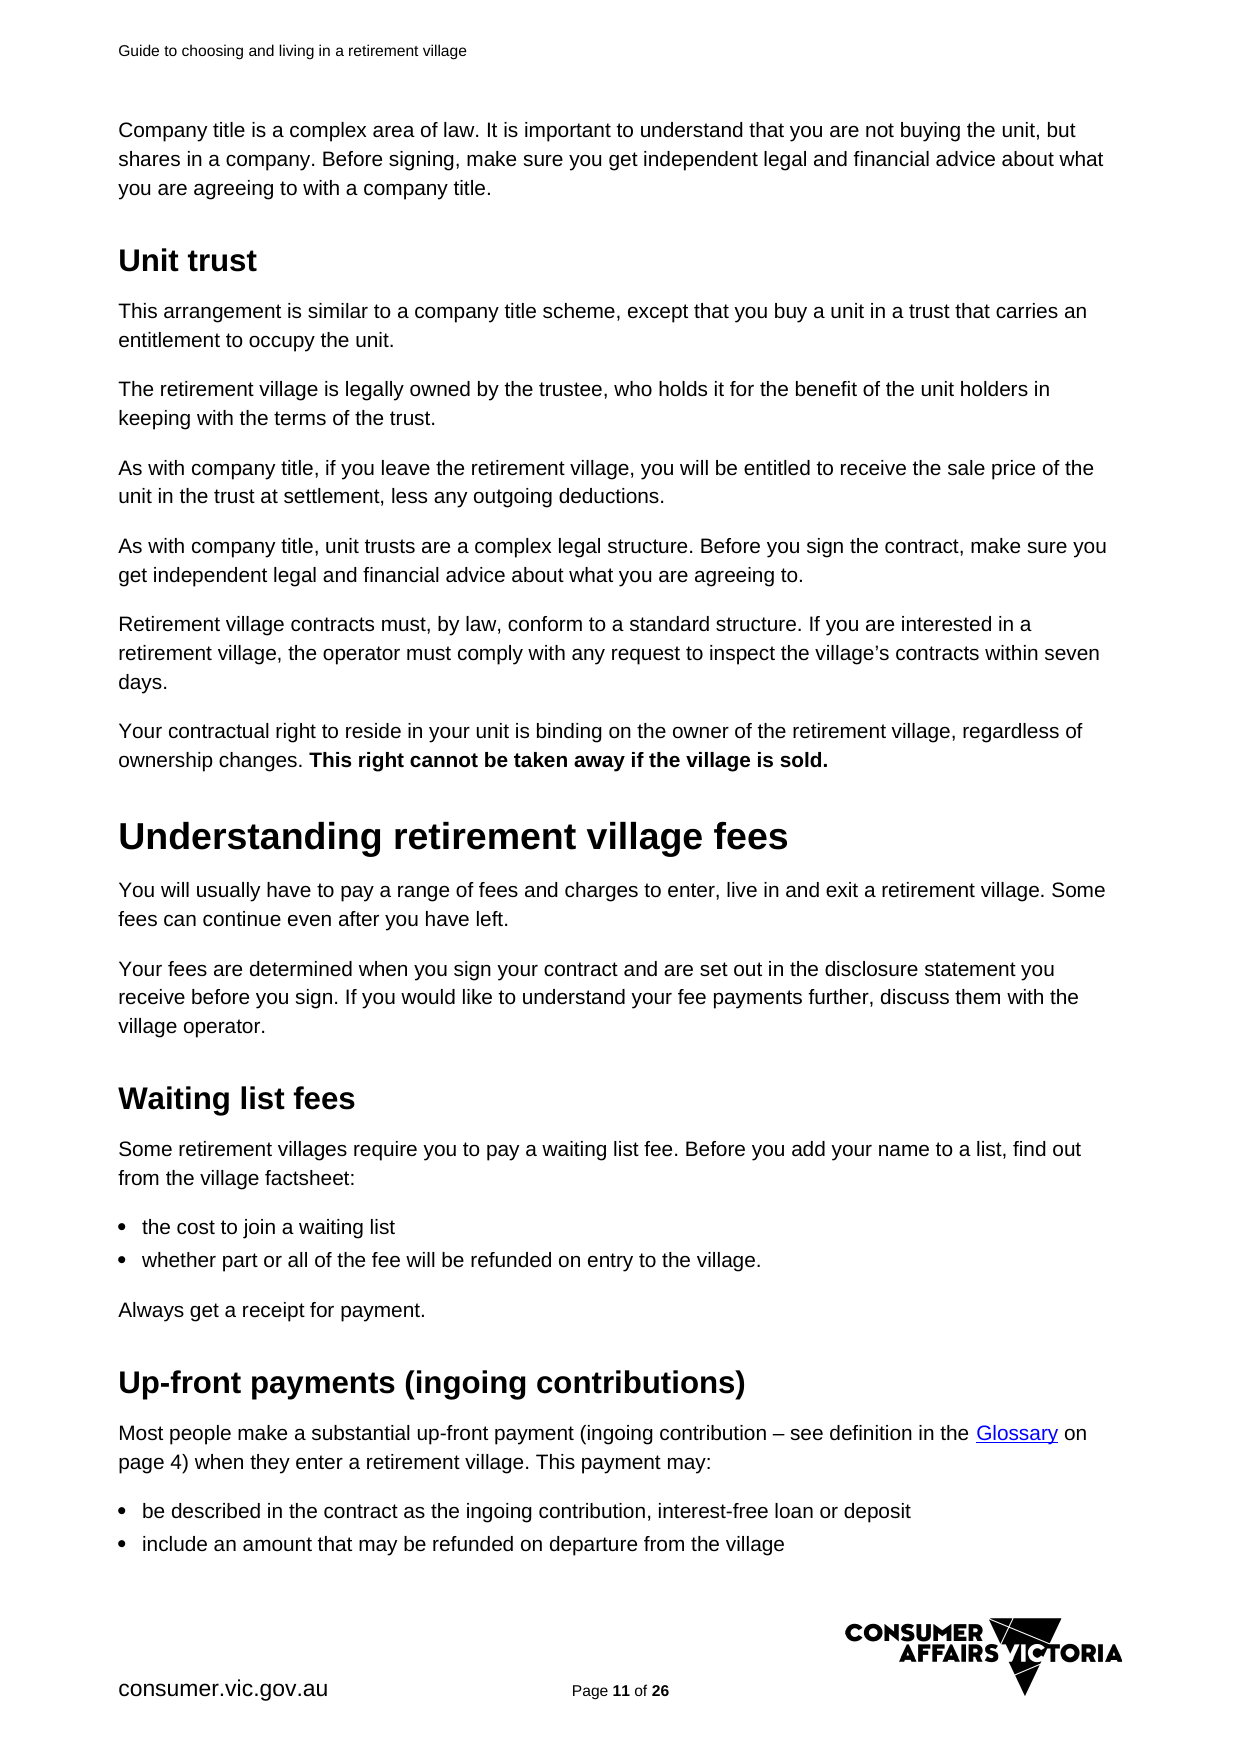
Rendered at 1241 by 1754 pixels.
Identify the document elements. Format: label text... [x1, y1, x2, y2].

subtitle Up-front payments (ingoing contributions) [118, 1364, 1122, 1400]
text This arrangement is similar to a company title scheme, except that you buy a unit in a trust that carries an entitlement to occupy the unit. [118, 299, 1122, 351]
text Company title is a complex area of law. It is important to understand that you are not buying the unit, but shares in a company. Before signing, make sure you get independent legal and financial advice about what you are agreeing to with a company title. [118, 118, 1122, 199]
text The retirement village is legally owned by the trustee, who holds it for the benefit of the unit holders in keeping with the terms of the trust. [118, 377, 1122, 430]
subtitle Waiting list fees [118, 1080, 1122, 1116]
text Retirement village contracts must, by law, conform to a standard structure. If you are interested in a retirement village, the operator must comply with any request to inspect the village’s contracts within seven days. [118, 612, 1122, 693]
list include an amount that may be refunded on departure from the village [118, 1532, 1122, 1556]
subtitle Understanding retirement village fees [118, 814, 1122, 857]
text Your fees are determined when you sign your contract and are set out in the disclosure statement you receive before you sign. If you would like to understand your fee payments further, discuss them with the village operator. [118, 956, 1122, 1038]
list whether part or all of the fee will be refunded on entry to the village. [118, 1248, 1122, 1272]
text Most people make a substantial up-front payment (ingoing contribution – see definition in the Glossary on page 4) when they enter a retirement village. This payment may: [118, 1421, 1122, 1474]
subtitle Unit trust [118, 242, 1122, 278]
text You will usually have to pay a range of fees and charges to enter, live in and exit a retirement village. Some fees can continue even after you have left. [118, 878, 1122, 931]
text As with company title, if you leave the retirement village, you will be entitled to receive the sale price of the unit in the trust at settlement, less any outgoing deductions. [118, 455, 1122, 508]
picture [845, 1618, 1123, 1696]
list be described in the contract as the ingoing contribution, interest-free loan or deposit [118, 1499, 1122, 1523]
text Your contractual right to reside in your unit is binding on the owner of the retirement village, regardless of ownership changes. This right cannot be taken away if the village is sold. [118, 719, 1122, 772]
text Always get a receipt for payment. [118, 1298, 1122, 1322]
list the cost to join a waiting list [118, 1215, 1122, 1239]
text Some retirement villages require you to pay a waiting list fee. Before you add your name to a list, find out from the village factsheet: [118, 1137, 1122, 1189]
text As with company title, unit trusts are a complex legal structure. Before you sign the contract, make sure you get independent legal and financial advice about what you are agreeing to. [118, 534, 1122, 586]
